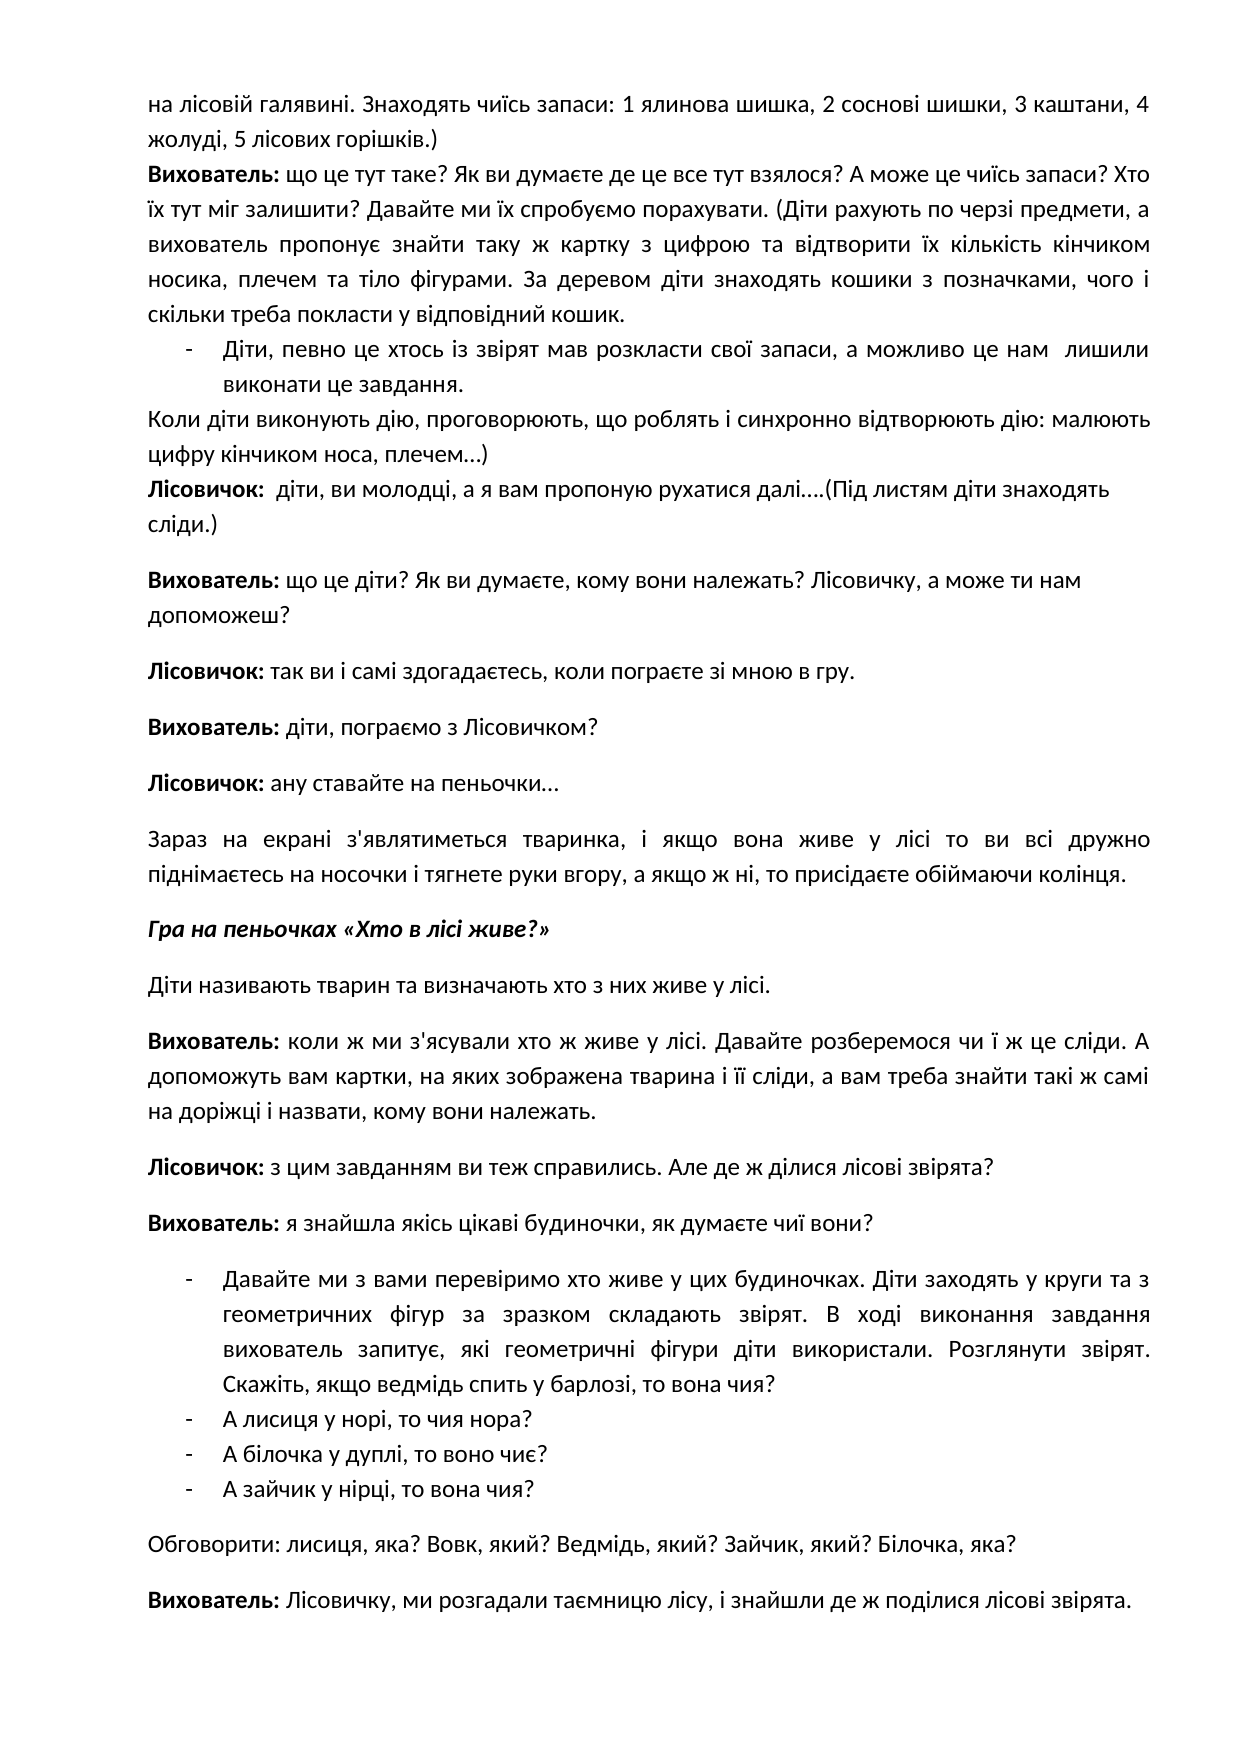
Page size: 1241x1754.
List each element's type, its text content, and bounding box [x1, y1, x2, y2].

list Давайте ми з вами перевіримо хто живе у цих будиночках. Діти заходять у круги та з геометричних фігур за зразком складають звірят. В ході виконання завдання вихователь запитує, які геометричні фігури діти використали. Розглянути звірят. Скажіть, якщо ведмідь спить у барлозі, то вона чия? [185, 1263, 1152, 1398]
list Діти, певно це хтось із звірят мав розкласти свої запаси, а можливо це нам лишили виконати це завдання. [185, 333, 1152, 399]
text Гра на пеньочках «Хто в лісі живе?» [148, 913, 1152, 944]
text Лісовичок: діти, ви молодці, а я вам пропоную рухатися далі….(Під листям діти знаходять сліди.) [148, 473, 1152, 539]
list А лисиця у норі, то чия нора? [185, 1403, 1152, 1433]
text Вихователь: коли ж ми з'ясували хто ж живе у лісі. Давайте розберемося чи ї ж це сліди. А допоможуть вам картки, на яких зображена тварина і її сліди, а вам треба знайти такі ж самі на доріжці і назвати, кому вони належать. [148, 1025, 1152, 1126]
list А білочка у дуплі, то воно чиє? [185, 1438, 1152, 1468]
text Вихователь: Лісовичку, ми розгадали таємницю лісу, і знайшли де ж поділися лісові звірята. [148, 1584, 1152, 1615]
text Обговорити: лисиця, яка? Вовк, який? Ведмідь, який? Зайчик, який? Білочка, яка? [148, 1528, 1152, 1559]
text Вихователь: що це діти? Як ви думаєте, кому вони належать? Лісовичку, а може ти нам допоможеш? [148, 564, 1152, 630]
text Вихователь: що це тут таке? Як ви думаєте де це все тут взялося? А може це чиїсь запаси? Хто їх тут міг залишити? Давайте ми їх спробуємо порахувати. (Діти рахують по черзі предмети, а вихователь пропонує знайти таку ж картку з цифрою та відтворити їх кількість кінчиком носика, плечем та тіло фігурами. За деревом діти знаходять кошики з позначками, чого і скільки треба покласти у відповідний кошик. [148, 158, 1152, 329]
text Вихователь: діти, пограємо з Лісовичком? [148, 711, 1152, 742]
text Лісовичок: з цим завданням ви теж справились. Але де ж ділися лісові звірята? [148, 1151, 1152, 1182]
text Зараз на екрані з'являтиметься тваринка, і якщо вона живе у лісі то ви всі дружно піднімаєтесь на носочки і тягнете руки вгору, а якщо ж ні, то присідаєте обіймаючи колінця. [148, 823, 1152, 888]
text Лісовичок: так ви і самі здогадаєтесь, коли пограєте зі мною в гру. [148, 655, 1152, 686]
list А зайчик у нірці, то вона чия? [185, 1473, 1152, 1503]
text Діти називають тварин та визначають хто з них живе у лісі. [148, 969, 1152, 1000]
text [148, 88, 1152, 154]
text Вихователь: я знайшла якісь цікаві будиночки, як думаєте чиї вони? [148, 1207, 1152, 1237]
text Лісовичок: ану ставайте на пеньочки… [148, 767, 1152, 797]
text Коли діти виконують дію, проговорюють, що роблять і синхронно відтворюють дію: малюють цифру кінчиком носа, плечем…) [148, 403, 1152, 469]
